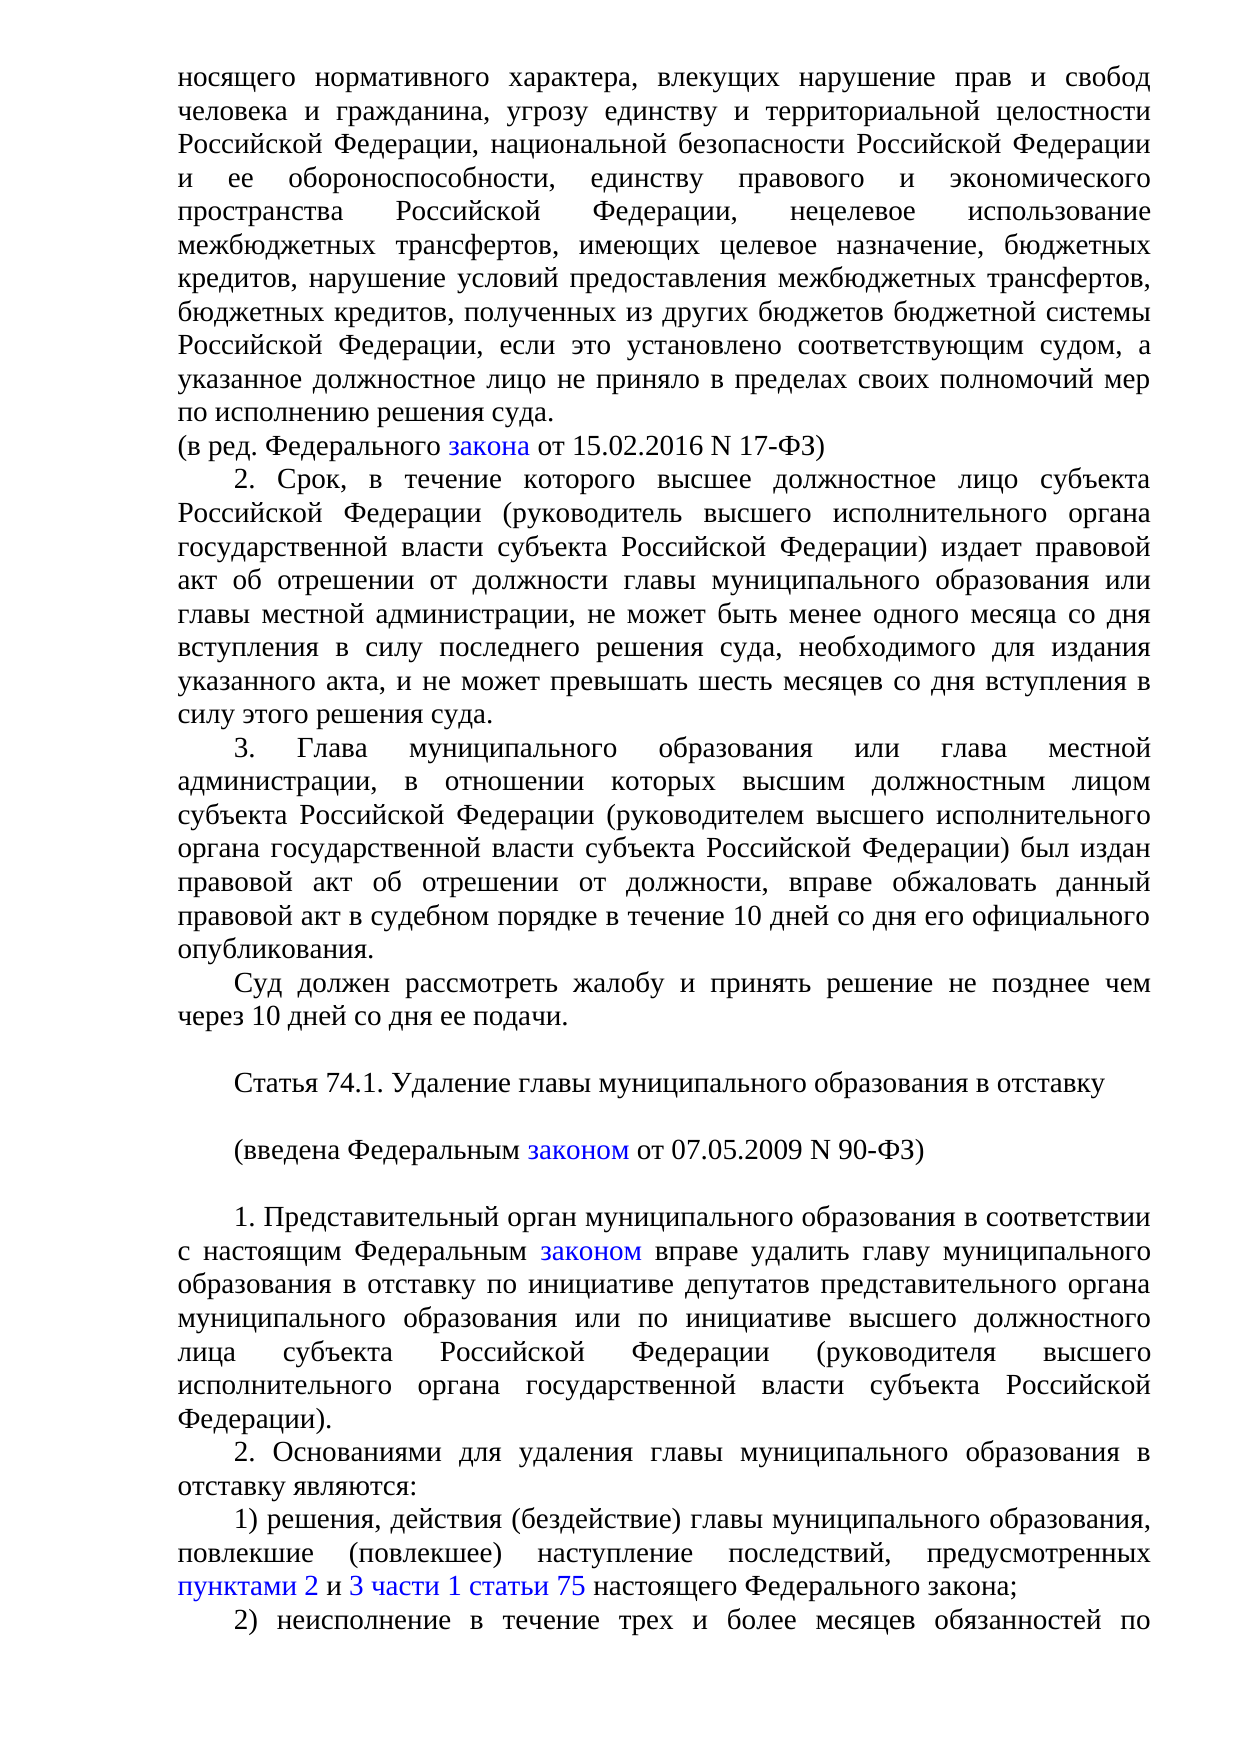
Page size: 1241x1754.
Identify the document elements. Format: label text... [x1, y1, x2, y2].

text 2. Основаниями для удаления главы муниципального образования в отставку являются: [177, 1434, 1152, 1501]
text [177, 1602, 1152, 1636]
text 2. Срок, в течение которого высшее должностное лицо субъекта Российской Федерации (руководитель высшего исполнительного органа государственной власти субъекта Российской Федерации) издает правовой акт об отрешении от должности главы муниципального образования или главы местной администрации, не может быть менее одного месяца со дня вступления в силу последнего решения суда, необходимого для издания указанного акта, и не может превышать шесть месяцев со дня вступления в силу этого решения суда. [177, 462, 1152, 730]
text 1) решения, действия (бездействие) главы муниципального образования, повлекшие (повлекшее) наступление последствий, предусмотренных пунктами 2 и 3 части 1 статьи 75 настоящего Федерального закона; [177, 1501, 1152, 1602]
text (введена Федеральным законом от 07.05.2009 N 90-ФЗ) [177, 1132, 1152, 1166]
text Суд должен рассмотреть жалобу и принять решение не позднее чем через 10 дней со дня ее подачи. [177, 965, 1152, 1032]
text 3. Глава муниципального образования или глава местной администрации, в отношении которых высшим должностным лицом субъекта Российской Федерации (руководителем высшего исполнительного органа государственной власти субъекта Российской Федерации) был издан правовой акт об отрешении от должности, вправе обжаловать данный правовой акт в судебном порядке в течение 10 дней со дня его официального опубликования. [177, 730, 1152, 965]
text Статья 74.1. Удаление главы муниципального образования в отставку [177, 1065, 1152, 1099]
text (в ред. Федерального закона от 15.02.2016 N 17-ФЗ) [177, 428, 1152, 462]
text 1. Представительный орган муниципального образования в соответствии с настоящим Федеральным законом вправе удалить главу муниципального образования в отставку по инициативе депутатов представительного органа муниципального образования или по инициативе высшего должностного лица субъекта Российской Федерации (руководителя высшего исполнительного органа государственной власти субъекта Российской Федерации). [177, 1199, 1152, 1434]
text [177, 59, 1152, 428]
